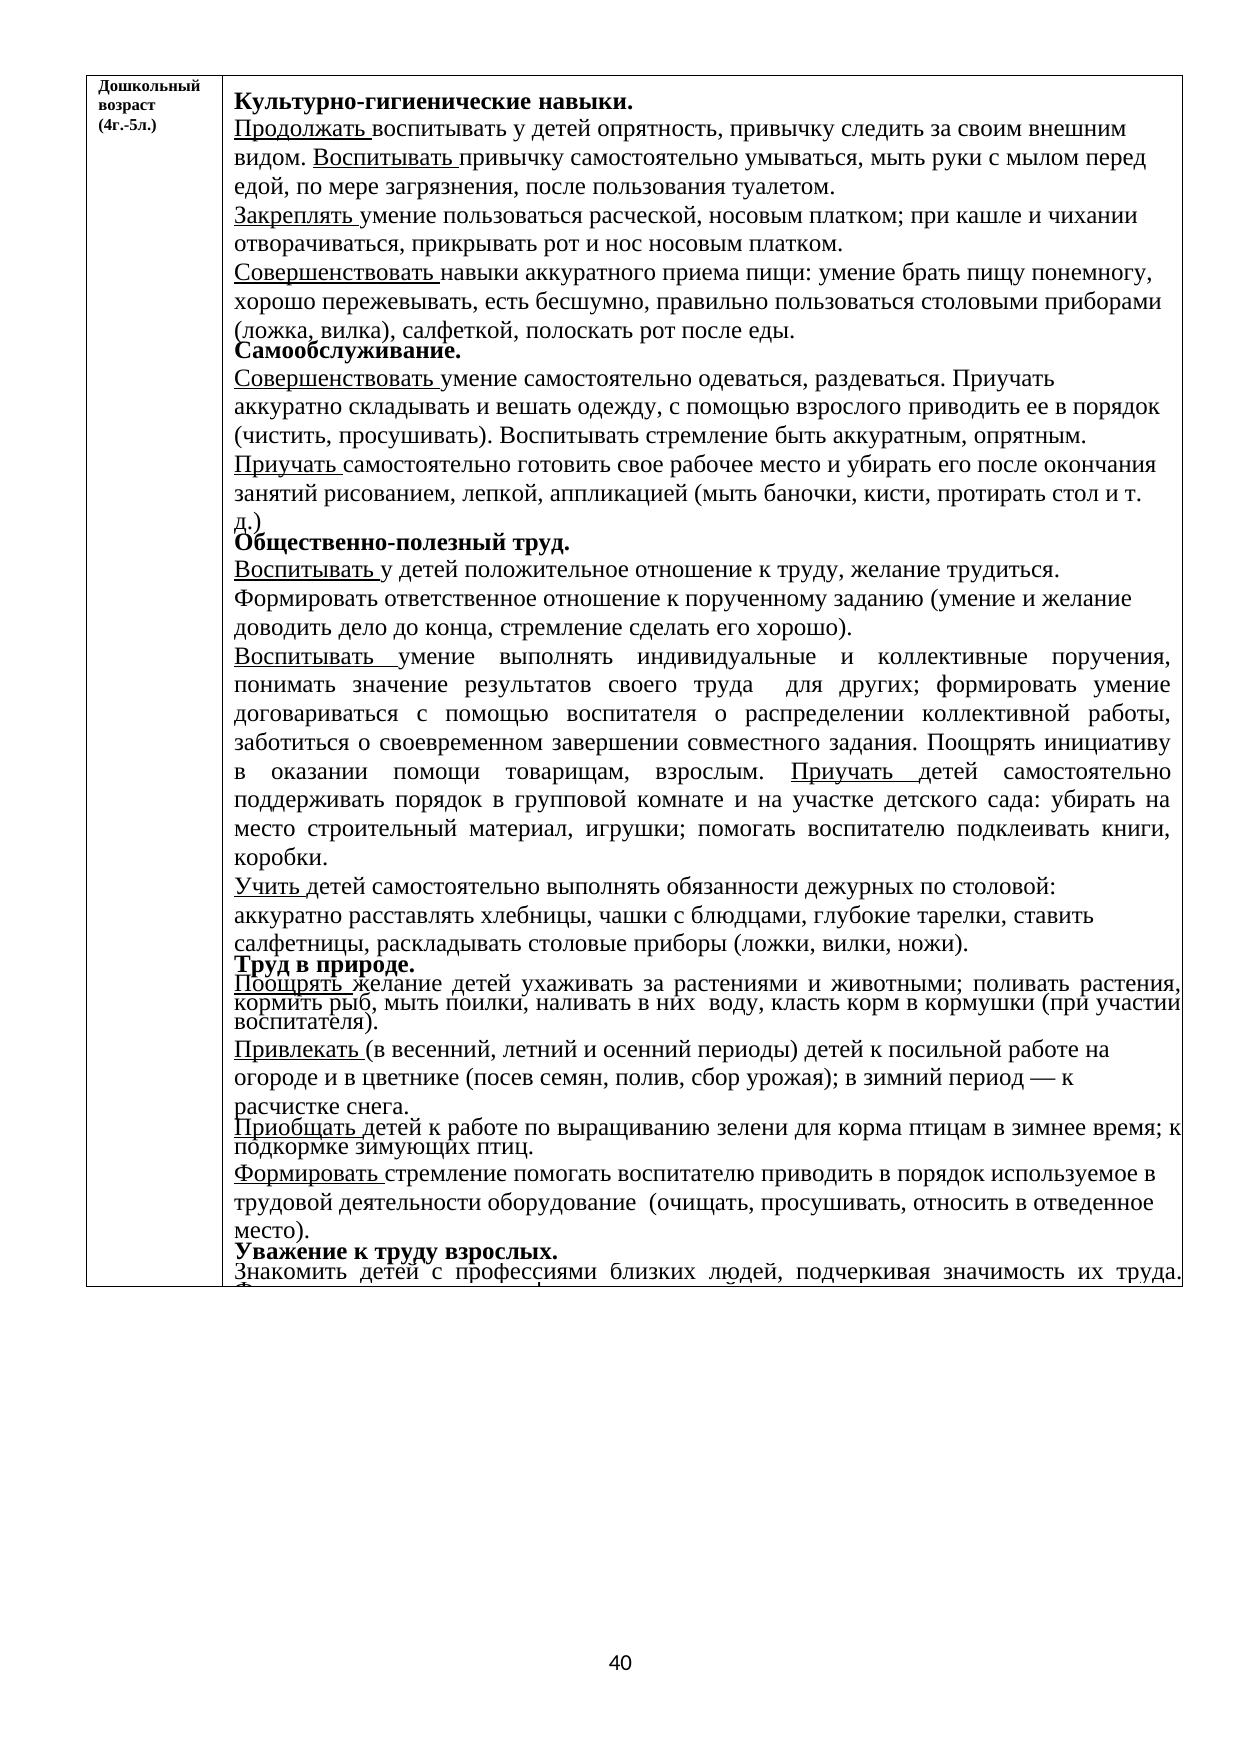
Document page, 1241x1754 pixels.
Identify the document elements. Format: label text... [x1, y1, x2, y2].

table_header Культурно-гигиенические навыки. Продолжать воспитывать у детей опрятность, привычку следить за своим внешним видом. Воспитывать привычку самостоятельно умываться, мыть руки с мылом перед едой, по мере загрязнения, после пользования туалетом. Закреплять умение пользоваться расческой, носовым платком; при кашле и чихании отворачиваться, прикрывать рот и нос носовым платком. Совершенствовать навыки аккуратного приема пищи: умение брать пищу понемногу, хорошо пережевывать, есть бесшумно, правильно пользоваться столовыми приборами (ложка, вилка), салфеткой, полоскать рот после еды. Самообслуживание. Совершенствовать умение самостоятельно одеваться, раздеваться. Приучать аккуратно складывать и вешать одежду, с помощью взрослого приводить ее в порядок (чистить, просушивать). Воспитывать стремление быть аккуратным, опрятным. Приучать самостоятельно готовить свое рабочее место и убирать его после окончания занятий рисованием, лепкой, аппликацией (мыть баночки, кисти, протирать стол и т. д.) Общественно-полезный труд. Воспитывать у детей положительное отношение к труду, желание трудиться. Формировать ответственное отношение к порученному заданию (умение и желание доводить дело до конца, стремление сделать его хорошо). Воспитывать умение выполнять индивидуальные и коллективные поручения, понимать значение результатов своего труда для других; формировать умение договариваться с помощью воспитателя о распределении коллективной работы, заботиться о своевременном завершении совместного задания. Поощрять инициативу в оказании помощи товарищам, взрослым. Приучать детей самостоятельно поддерживать порядок в групповой комнате и на участке детского сада: убирать на место строительный материал, игрушки; помогать воспитателю подклеивать книги, коробки. Учить детей самостоятельно выполнять обязанности дежурных по столовой: аккуратно расставлять хлебницы, чашки с блюдцами, глубокие тарелки, ставить салфетницы, раскладывать столовые приборы (ложки, вилки, ножи). Труд в природе. Поощрять желание детей ухаживать за растениями и животными; поливать растения, кормить рыб, мыть поилки, наливать в них воду, класть корм в кормушки (при участии воспитателя). Привлекать (в весенний, летний и осенний периоды) детей к посильной работе на огороде и в цветнике (посев семян, полив, сбор урожая); в зимний период — к расчистке снега. Приобщать детей к работе по выращиванию зелени для корма птицам в зимнее время; к подкормке зимующих птиц. Формировать стремление помогать воспитателю приводить в порядок используемое в трудовой деятельности оборудование (очищать, просушивать, относить в отведенное место). Уважение к труду взрослых. Знакомить детей с профессиями близких людей, подчеркивая значимость их труда. Формировать интерес к профессиям родителей. [223, 76, 1182, 1286]
table_header Дошкольный возраст (4г.-5л.) [87, 76, 222, 1286]
